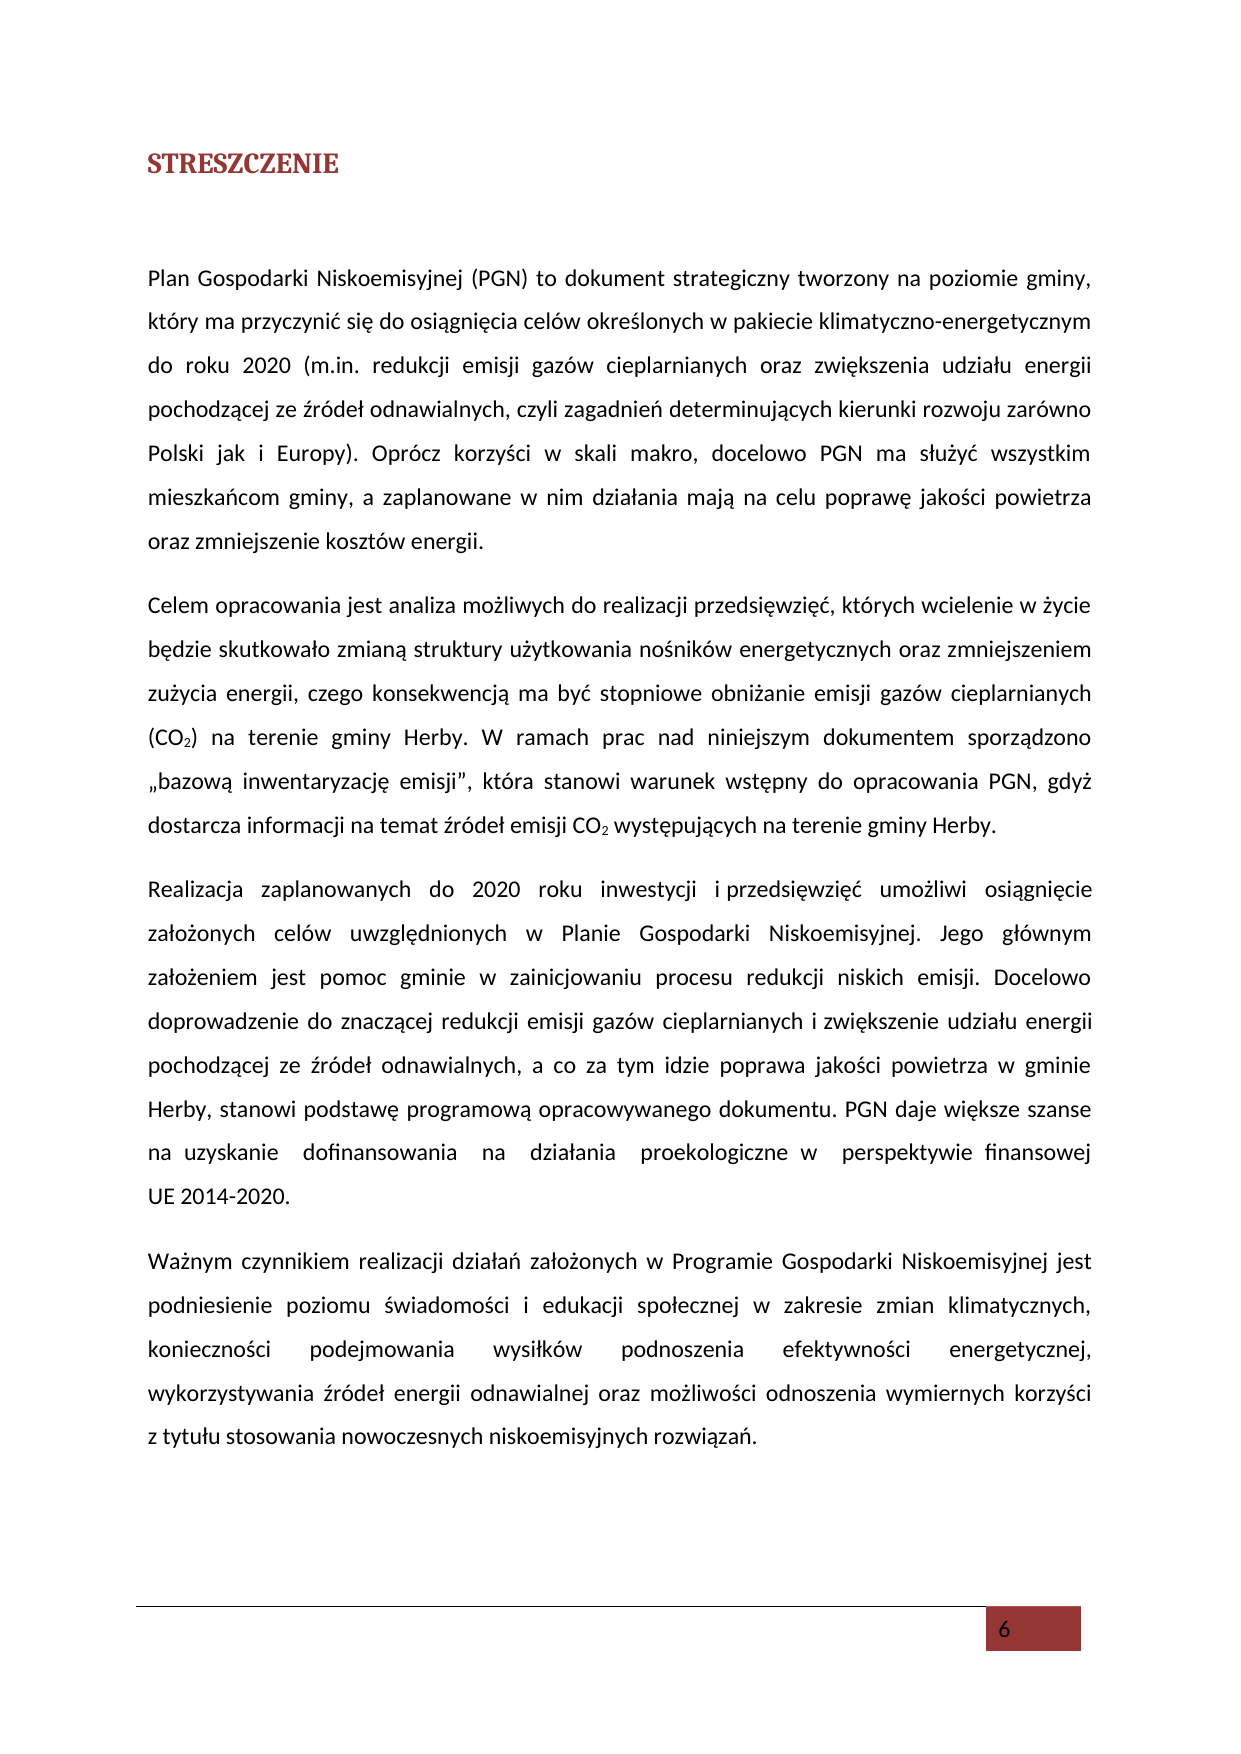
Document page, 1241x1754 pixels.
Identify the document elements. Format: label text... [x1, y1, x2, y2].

subtitle STRESZCZENIE [148, 148, 1093, 181]
text Celem opracowania jest analiza możliwych do realizacji przedsięwzięć, których wcielenie w życie będzie skutkowało zmianą struktury użytkowania nośników energetycznych oraz zmniejszeniem zużycia energii, czego konsekwencją ma być stopniowe obniżanie emisji gazów cieplarnianych (CO2) na terenie gminy Herby. W ramach prac nad niniejszym dokumentem sporządzono „bazową inwentaryzację emisji”, która stanowi warunek wstępny do opracowania PGN, gdyż dostarcza informacji na temat źródeł emisji CO2 występujących na terenie gminy Herby. [148, 590, 1093, 839]
text Plan Gospodarki Niskoemisyjnej (PGN) to dokument strategiczny tworzony na poziomie gminy, który ma przyczynić się do osiągnięcia celów określonych w pakiecie klimatyczno-energetycznym do roku 2020 (m.in. redukcji emisji gazów cieplarnianych oraz zwiększenia udziału energii pochodzącej ze źródeł odnawialnych, czyli zagadnień determinujących kierunki rozwoju zarówno Polski jak i Europy). Oprócz korzyści w skali makro, docelowo PGN ma służyć wszystkim mieszkańcom gminy, a zaplanowane w nim działania mają na celu poprawę jakości powietrza oraz zmniejszenie kosztów energii. [148, 263, 1093, 555]
text Realizacja zaplanowanych do 2020 roku inwestycji i przedsięwzięć umożliwi osiągnięcie założonych celów uwzględnionych w Planie Gospodarki Niskoemisyjnej. Jego głównym założeniem jest pomoc gminie w zainicjowaniu procesu redukcji niskich emisji. Docelowo doprowadzenie do znaczącej redukcji emisji gazów cieplarnianych i zwiększenie udziału energii pochodzącej ze źródeł odnawialnych, a co za tym idzie poprawa jakości powietrza w gminie Herby, stanowi podstawę programową opracowywanego dokumentu. PGN daje większe szanse na uzyskanie dofinansowania na działania proekologiczne w perspektywie finansowej UE 2014-2020. [148, 874, 1093, 1211]
text Ważnym czynnikiem realizacji działań założonych w Programie Gospodarki Niskoemisyjnej jest podniesienie poziomu świadomości i edukacji społecznej w zakresie zmian klimatycznych, konieczności podejmowania wysiłków podnoszenia efektywności energetycznej, wykorzystywania źródeł energii odnawialnej oraz możliwości odnoszenia wymiernych korzyści z tytułu stosowania nowoczesnych niskoemisyjnych rozwiązań. [148, 1246, 1093, 1451]
